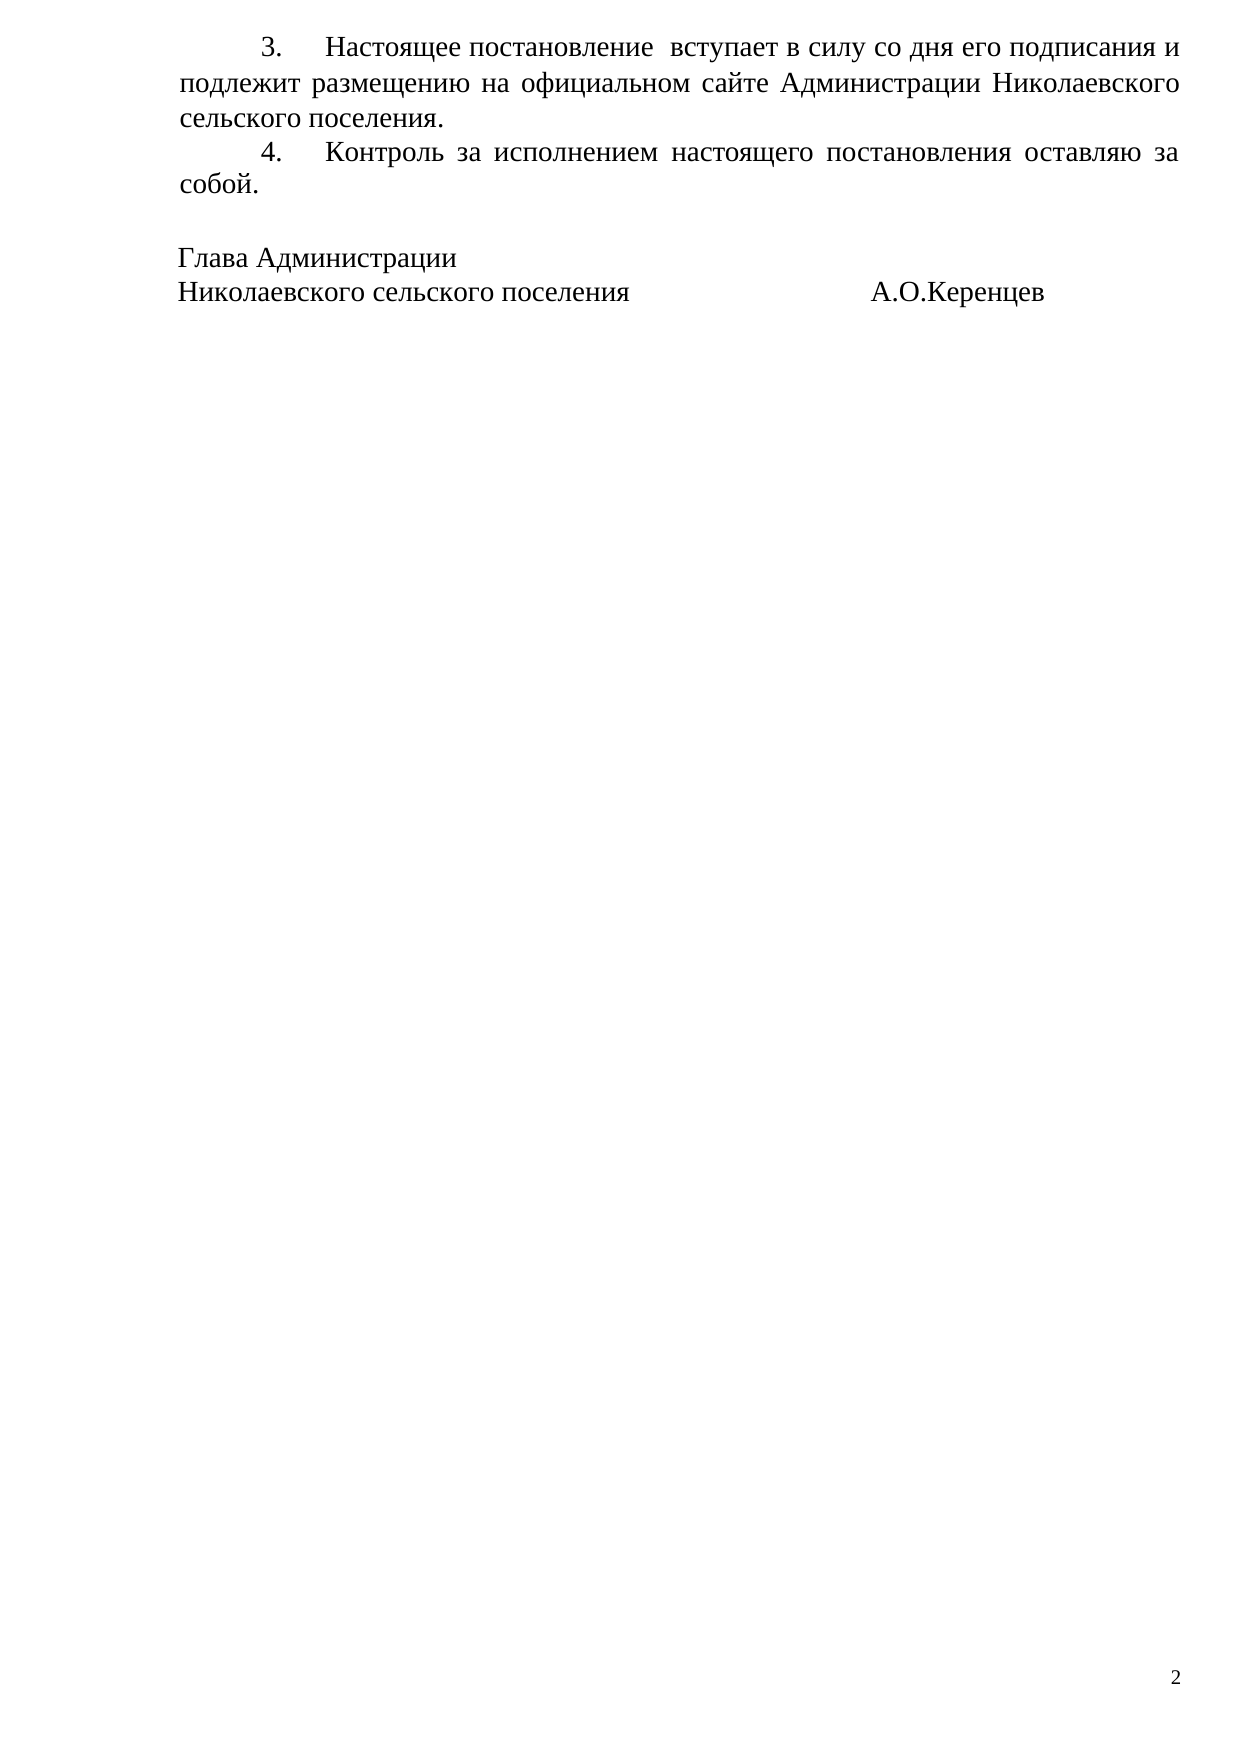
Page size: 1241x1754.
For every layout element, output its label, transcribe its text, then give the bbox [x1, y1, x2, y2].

list Настоящее постановление вступает в силу со дня его подписания и подлежит размещению на официальном сайте Администрации Николаевского сельского поселения. [179, 29, 1181, 133]
list Контроль за исполнением настоящего постановления оставляю за собой. [179, 135, 1179, 200]
text Николаевского сельского поселения А.О.Керенцев [177, 274, 1181, 307]
text Глава Администрации [177, 240, 1181, 274]
